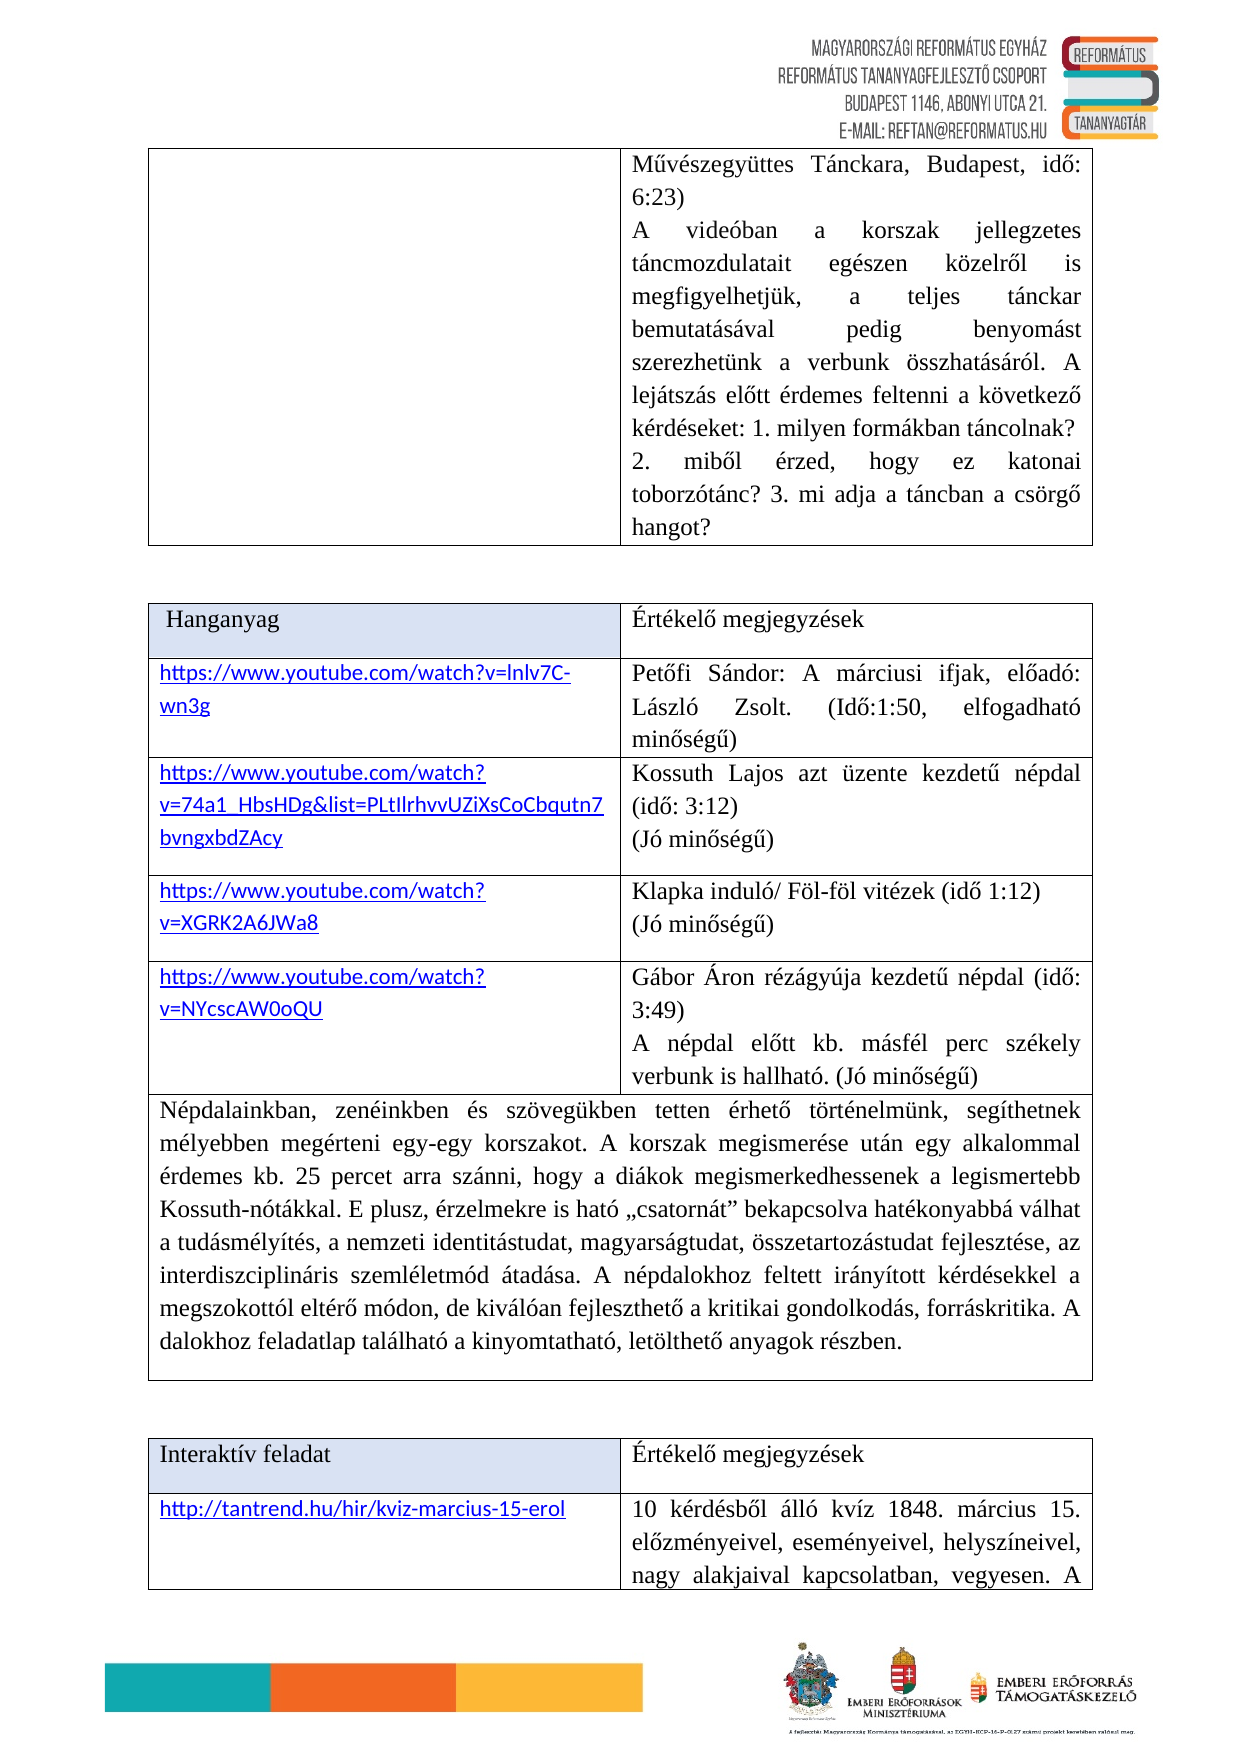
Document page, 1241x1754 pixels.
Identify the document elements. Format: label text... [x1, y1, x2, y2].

table_cell https://www.youtube.com/watch?v=XGRK2A6JWa8 [149, 876, 620, 961]
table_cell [149, 149, 620, 544]
picture [104, 1578, 1172, 1754]
table_cell Gábor Áron rézágyúja kezdetű népdal (idő: 3:49) A népdal előtt kb. másfél perc székely verbunk is hallható. (Jó minőségű) [621, 962, 1092, 1094]
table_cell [621, 149, 1092, 544]
table_header Értékelő megjegyzések [621, 604, 1092, 657]
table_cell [149, 1494, 620, 1588]
table_cell Klapka induló/ Föl-föl vitézek (idő 1:12) (Jó minőségű) [621, 876, 1092, 961]
table_cell Népdalainkban, zenéinkben és szövegükben tetten érhető történelmünk, segíthetnek mélyebben megérteni egy-egy korszakot. A korszak megismerése után egy alkalommal érdemes kb. 25 percet arra szánni, hogy a diákok megismerkedhessenek a legismertebb Kossuth-nótákkal. E plusz, érzelmekre is ható „csatornát” bekapcsolva hatékonyabbá válhat a tudásmélyítés, a nemzeti identitástudat, magyarságtudat, összetartozástudat fejlesztése, az interdiszciplináris szemléletmód átadása. A népdalokhoz feltett irányított kérdésekkel a megszokottól eltérő módon, de kiválóan fejleszthető a kritikai gondolkodás, forráskritika. A dalokhoz feladatlap található a kinyomtatható, letölthető anyagok részben. [149, 1095, 1092, 1379]
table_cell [621, 1494, 1092, 1588]
table_header Interaktív feladat [149, 1439, 620, 1493]
table_header Hanganyag [149, 604, 620, 657]
table_cell https://www.youtube.com/watch?v=lnlv7C-wn3g [149, 659, 620, 757]
table_cell https://www.youtube.com/watch?v=74a1_HbsHDg&list=PLtIlrhvvUZiXsCoCbqutn7bvngxbdZAcy [149, 758, 620, 875]
table_cell Kossuth Lajos azt üzente kezdetű népdal (idő: 3:12) (Jó minőségű) [621, 758, 1092, 875]
table_header Értékelő megjegyzések [621, 1439, 1092, 1493]
picture [500, 3, 1188, 168]
table_cell https://www.youtube.com/watch?v=NYcscAW0oQU [149, 962, 620, 1094]
table_cell Petőfi Sándor: A márciusi ifjak, előadó: László Zsolt. (Idő:1:50, elfogadható minőségű) [621, 659, 1092, 757]
